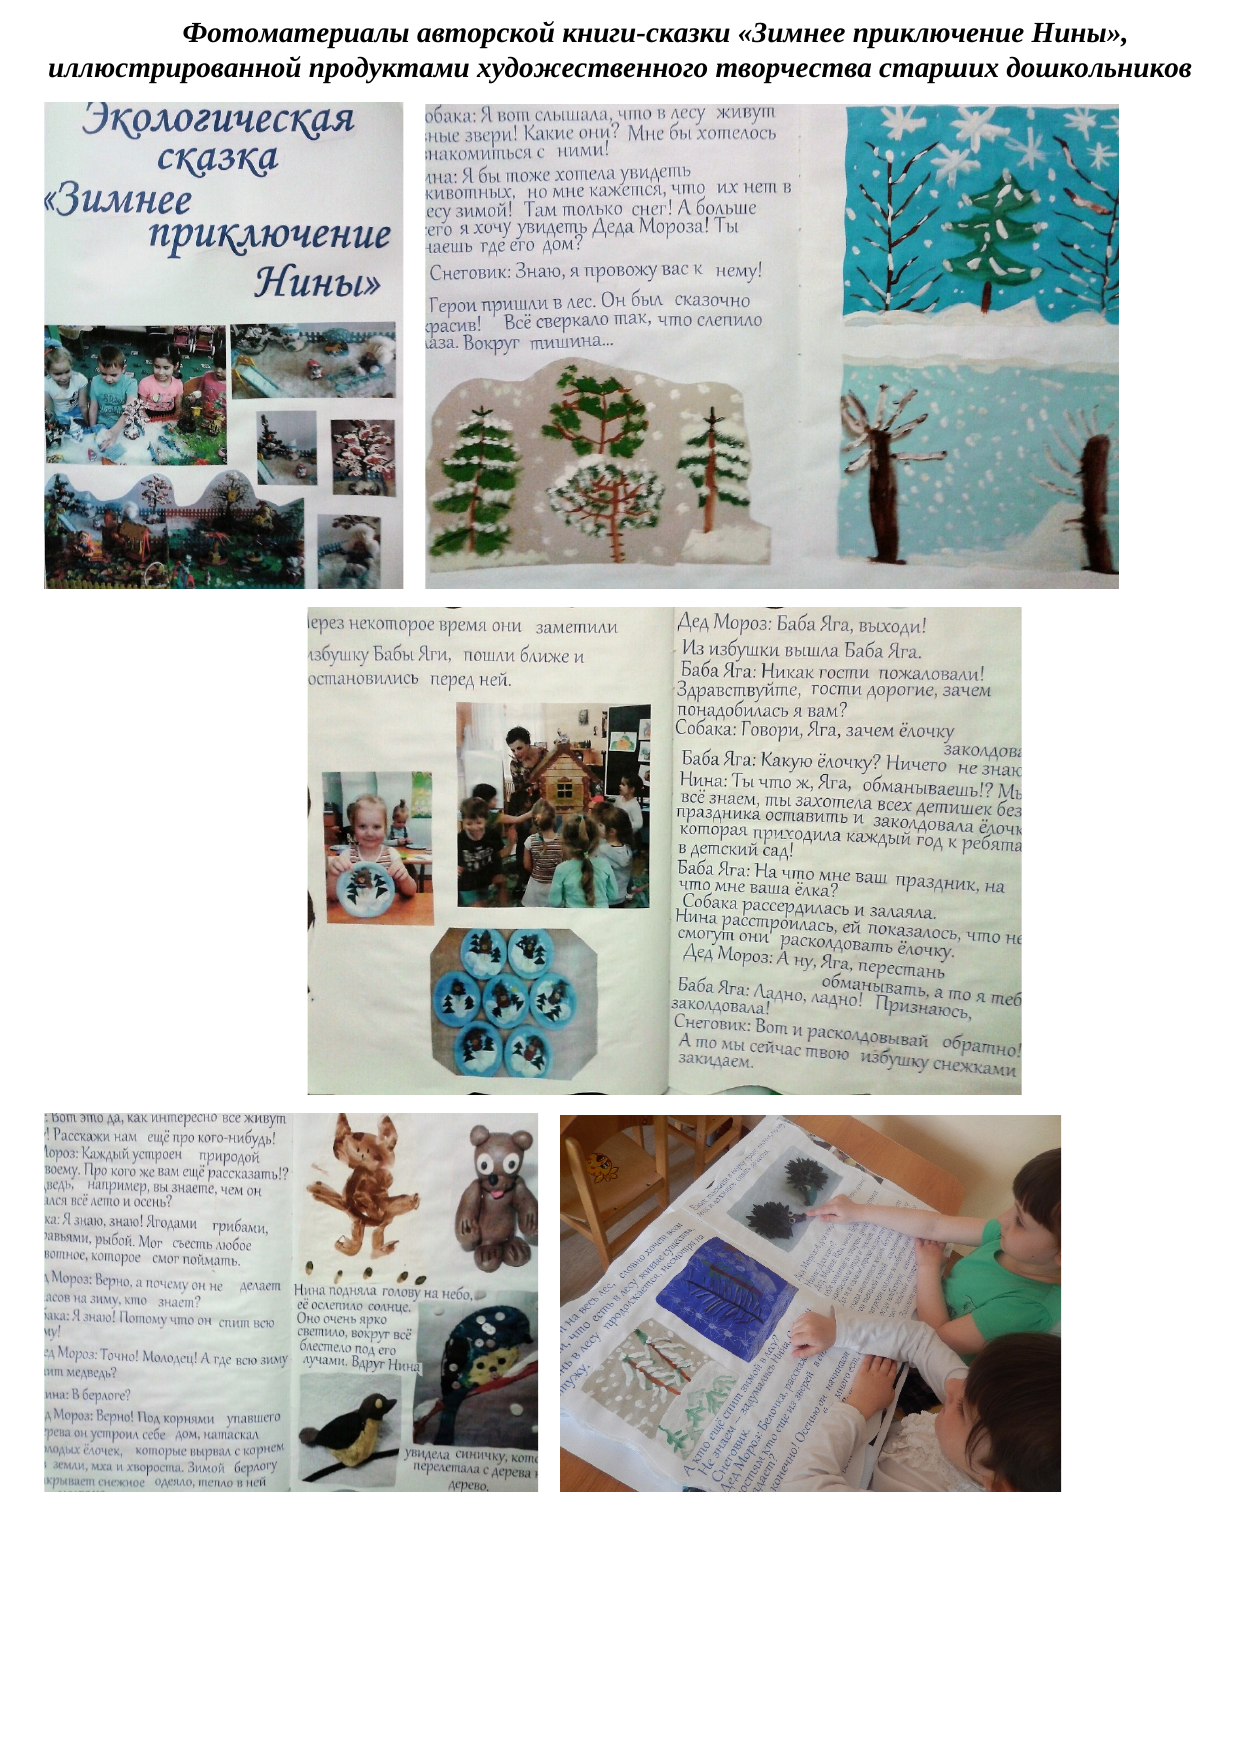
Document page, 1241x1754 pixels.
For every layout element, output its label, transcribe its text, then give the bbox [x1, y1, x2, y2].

text Фотоматериалы авторской книги-сказки «Зимнее приключение Нины», иллюстрированной продуктами художественного творчества старших дошкольников [44, 15, 1196, 84]
picture [425, 104, 1119, 589]
picture [560, 1115, 1062, 1492]
picture [307, 607, 1022, 1095]
picture [44, 1113, 539, 1492]
picture [44, 102, 404, 589]
